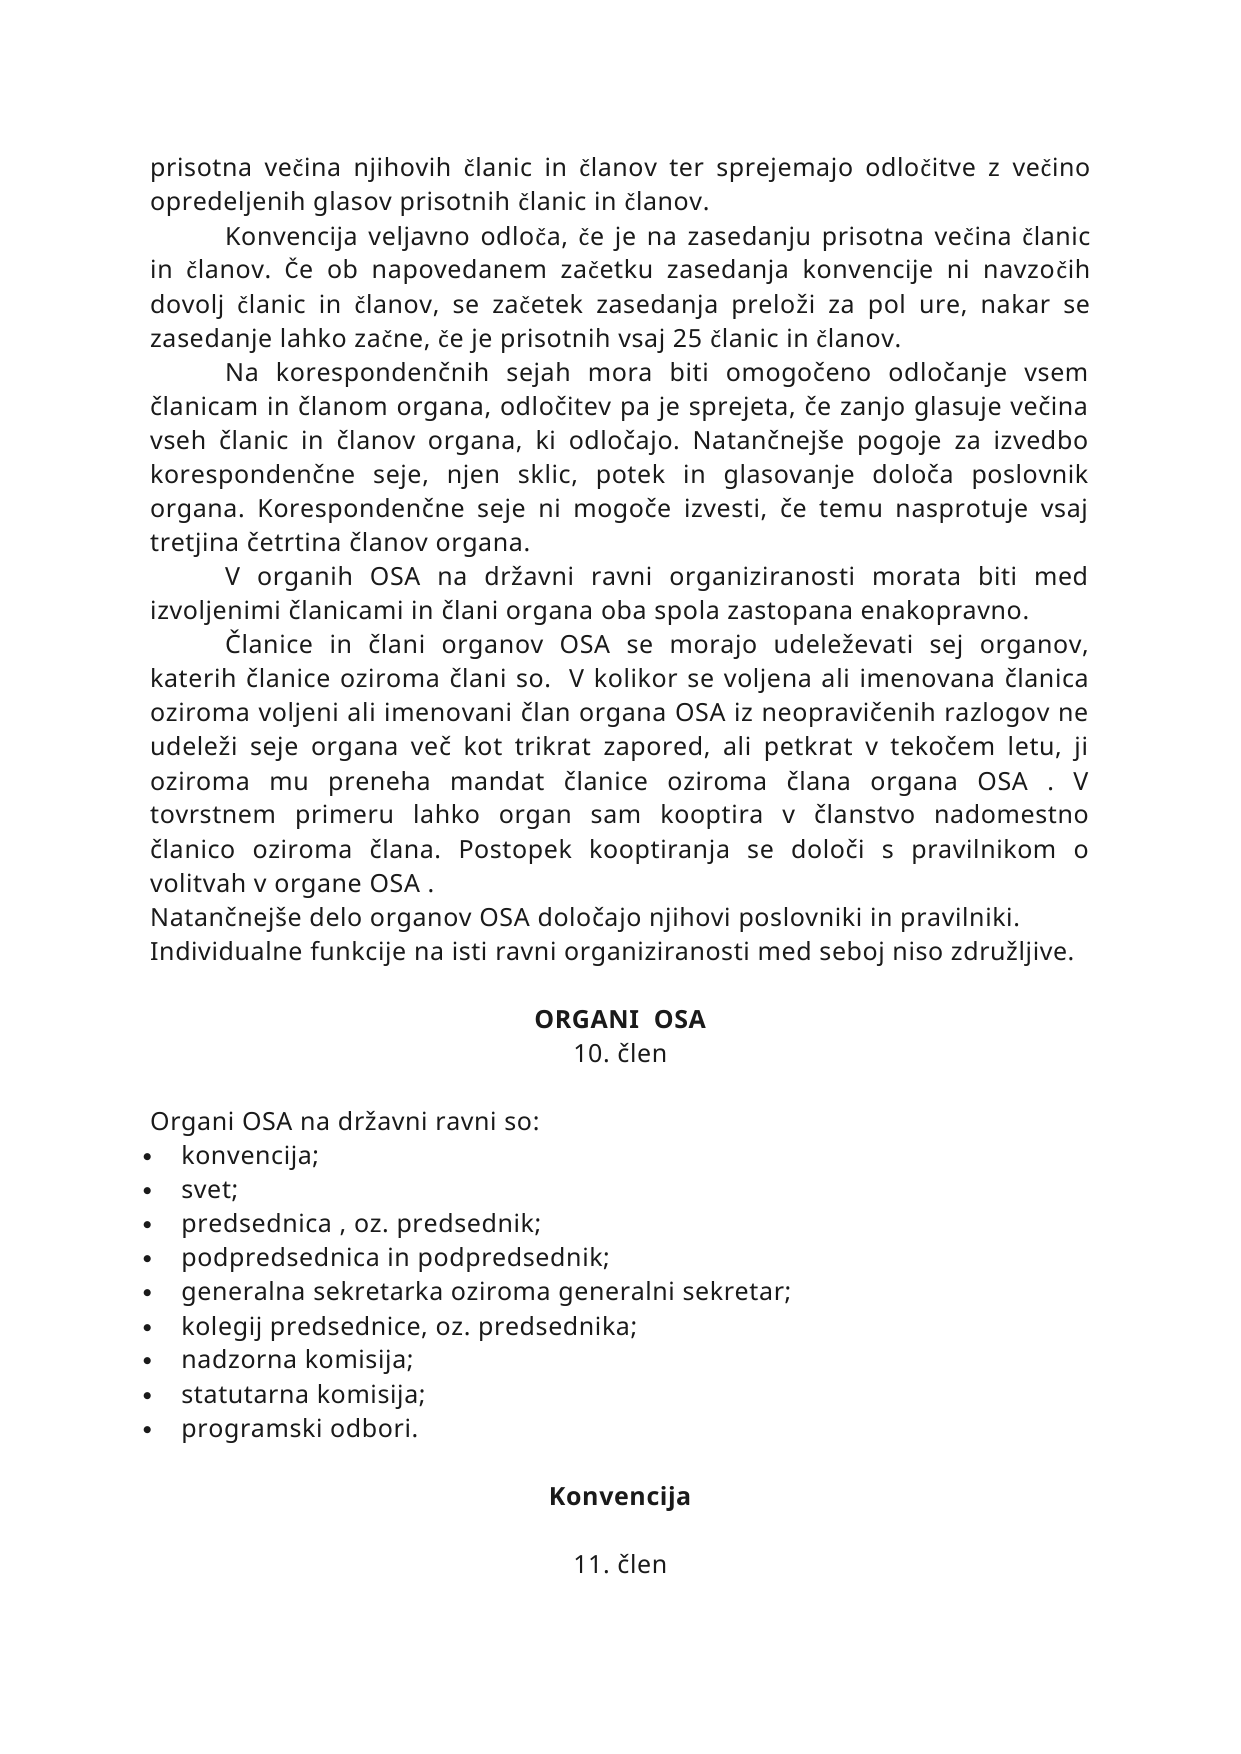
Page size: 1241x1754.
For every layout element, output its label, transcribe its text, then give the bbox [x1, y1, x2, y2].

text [150, 150, 1090, 218]
list predsednica , oz. predsednik; [144, 1206, 1090, 1240]
text Konvencija veljavno odloča, če je na zasedanju prisotna večina članic in članov. Če ob napovedanem začetku zasedanja konvencije ni navzočih dovolj članic in članov, se začetek zasedanja preloži za pol ure, nakar se zasedanje lahko začne, če je prisotnih vsaj 25 članic in članov. [150, 218, 1090, 354]
list generalna sekretarka oziroma generalni sekretar; [144, 1274, 1090, 1308]
text Organi OSA na državni ravni so: [150, 1104, 1090, 1138]
list nadzorna komisija; [144, 1342, 1090, 1376]
list konvencija; [144, 1138, 1090, 1172]
text Natančnejše delo organov OSA določajo njihovi poslovniki in pravilniki. [150, 899, 1090, 933]
list kolegij predsednice, oz. predsednika; [144, 1308, 1090, 1342]
text Individualne funkcije na isti ravni organiziranosti med seboj niso združljive. [150, 933, 1090, 967]
list statutarna komisija; [144, 1376, 1090, 1410]
text Konvencija [150, 1478, 1090, 1512]
text Na korespondenčnih sejah mora biti omogočeno odločanje vsem članicam in članom organa, odločitev pa je sprejeta, če zanjo glasuje večina vseh članic in članov organa, ki odločajo. Natančnejše pogoje za izvedbo korespondenčne seje, njen sklic, potek in glasovanje določa poslovnik organa. Korespondenčne seje ni mogoče izvesti, če temu nasprotuje vsaj tretjina četrtina članov organa. [150, 354, 1090, 559]
text V organih OSA na državni ravni organiziranosti morata biti med izvoljenimi članicami in člani organa oba spola zastopana enakopravno. [150, 559, 1090, 627]
list podpredsednica in podpredsednik; [144, 1240, 1090, 1274]
text Članice in člani organov OSA se morajo udeleževati sej organov, katerih članice oziroma člani so. V kolikor se voljena ali imenovana članica oziroma voljeni ali imenovani član organa OSA iz neopravičenih razlogov ne udeleži seje organa več kot trikrat zapored, ali petkrat v tekočem letu, ji oziroma mu preneha mandat članice oziroma člana organa OSA . V tovrstnem primeru lahko organ sam kooptira v članstvo nadomestno članico oziroma člana. Postopek kooptiranja se določi s pravilnikom o volitvah v organe OSA . [150, 627, 1090, 899]
text 10. člen [150, 1036, 1090, 1070]
list svet; [144, 1172, 1090, 1206]
text ORGANI OSA [150, 1002, 1090, 1036]
list programski odbori. [144, 1410, 1090, 1444]
text 11. člen [150, 1547, 1090, 1581]
